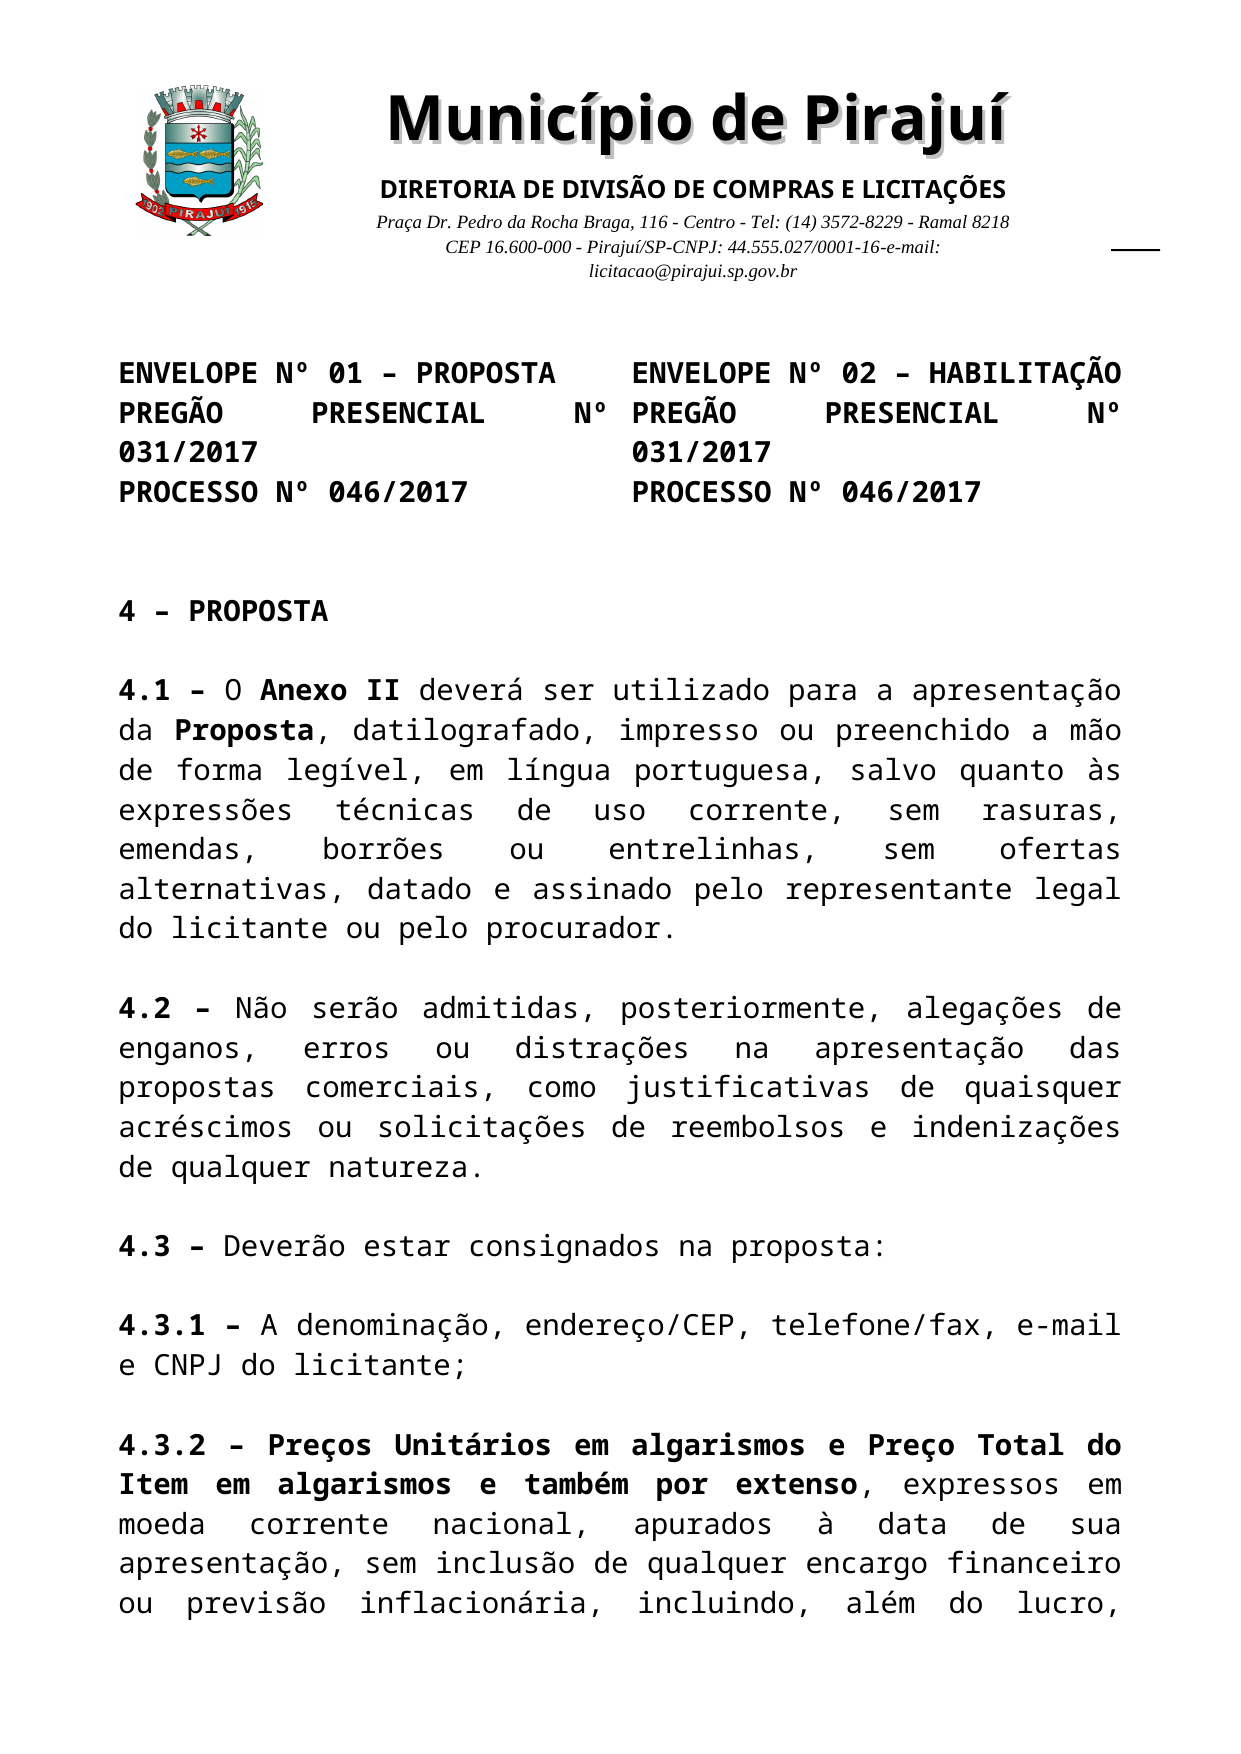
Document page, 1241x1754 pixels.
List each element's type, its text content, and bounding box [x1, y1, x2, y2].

text 4.1 – O Anexo II deverá ser utilizado para a apresentação da Proposta, datilografado, impresso ou preenchido a mão de forma legível, em língua portuguesa, salvo quanto às expressões técnicas de uso corrente, sem rasuras, emendas, borrões ou entrelinhas, sem ofertas alternativas, datado e assinado pelo representante legal do licitante ou pelo procurador. [118, 670, 1122, 947]
text 4.3 – Deverão estar consignados na proposta: [118, 1225, 1122, 1265]
text 4.3.1 – A denominação, endereço/CEP, telefone/fax, e-mail e CNPJ do licitante; [118, 1305, 1122, 1384]
table_header DENOMINAÇÃO: ENVELOPE Nº 01 – PROPOSTA PREGÃO PRESENCIAL Nº 031/2017 PROCESSO Nº 046/2017 [107, 352, 620, 511]
text 4.2 – Não serão admitidas, posteriormente, alegações de enganos, erros ou distrações na apresentação das propostas comerciais, como justificativas de quaisquer acréscimos ou solicitações de reembolsos e indenizações de qualquer natureza. [118, 987, 1122, 1186]
text 4 – PROPOSTA [118, 590, 1122, 630]
picture [135, 85, 264, 236]
table_header DENOMINAÇÃO: ENVELOPE Nº 02 – HABILITAÇÃO PREGÃO PRESENCIAL Nº 031/2017 PROCESSO Nº 046/2017 [620, 352, 1133, 511]
